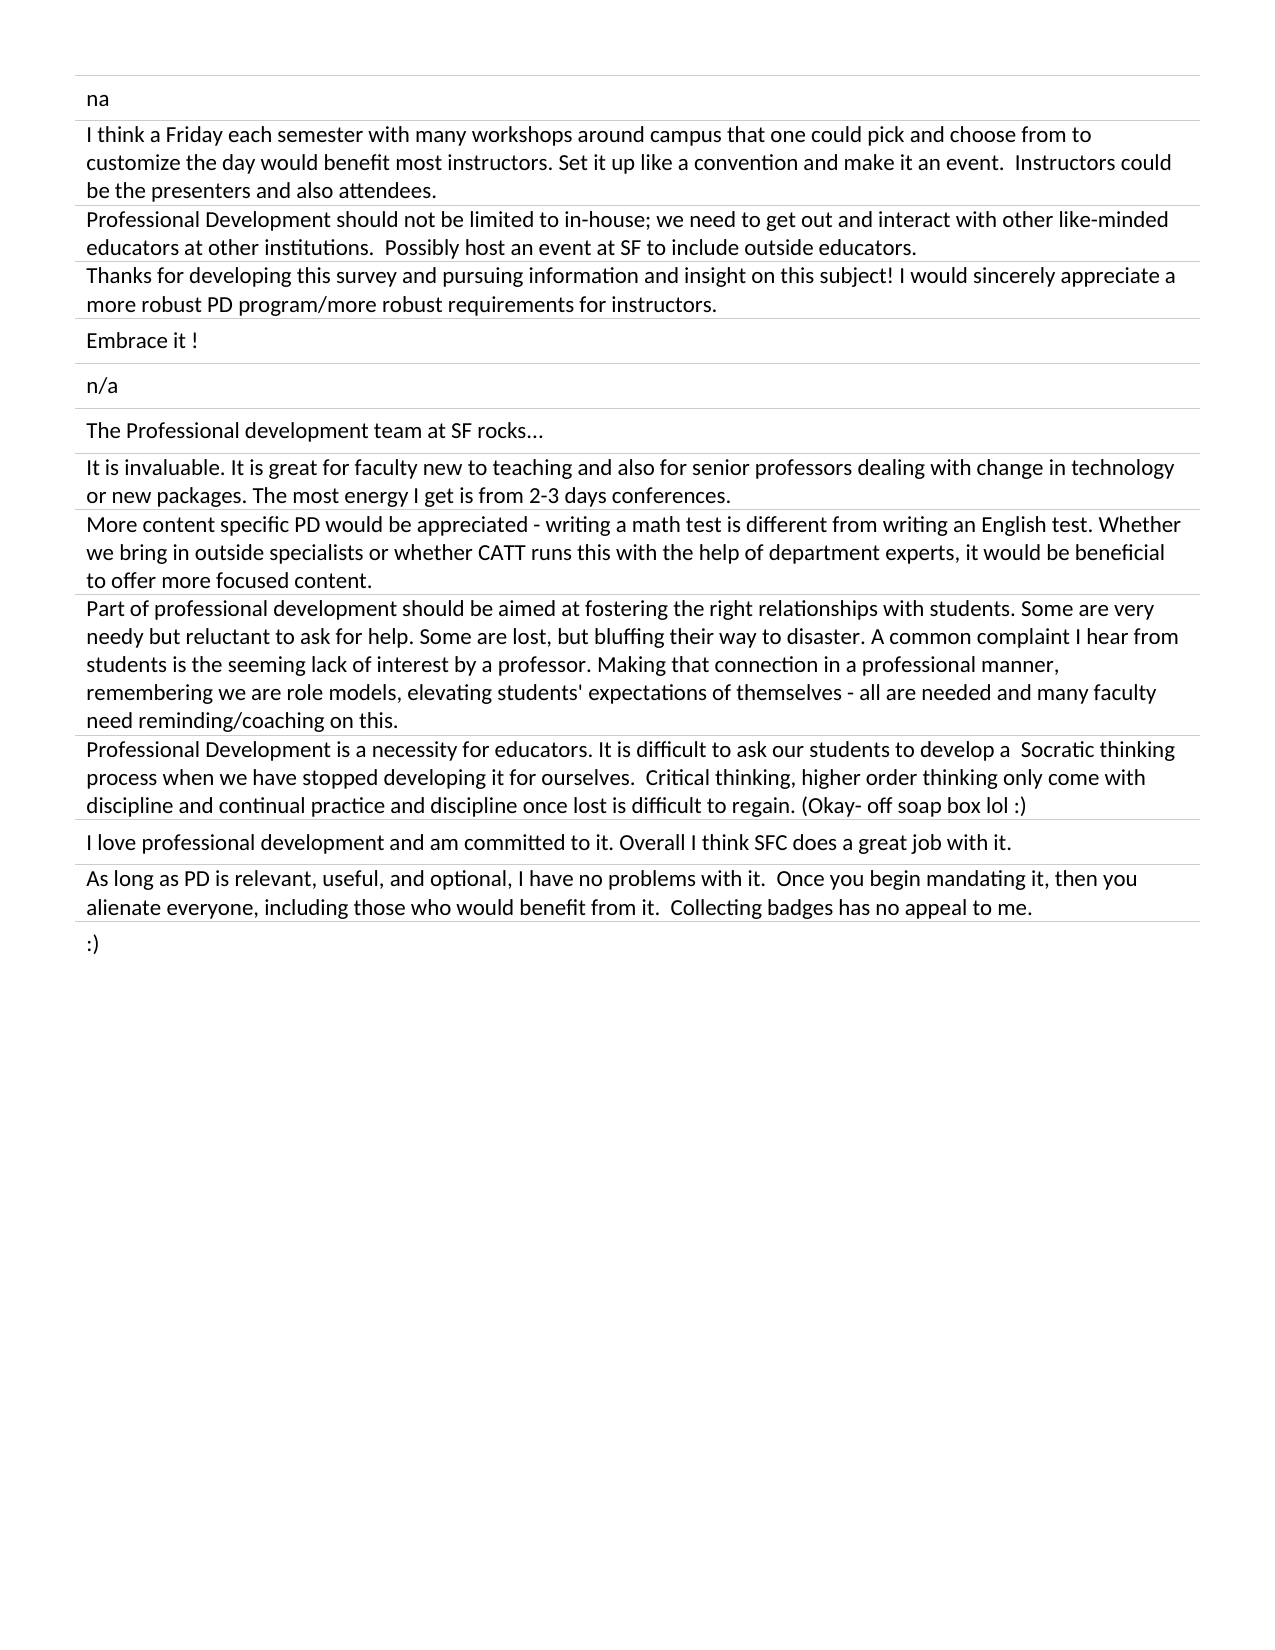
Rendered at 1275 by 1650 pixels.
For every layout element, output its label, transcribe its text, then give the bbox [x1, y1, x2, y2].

table_cell I think a Friday each semester with many workshops around campus that one could pick and choose from to customize the day would benefit most instructors. Set it up like a convention and make it an event. Instructors could be the presenters and also attendees. [75, 121, 1200, 204]
table_cell More content specific PD would be appreciated - writing a math test is different from writing an English test. Whether we bring in outside specialists or whether CATT runs this with the help of department experts, it would be beneficial to offer more focused content. [75, 510, 1200, 594]
table_cell Embrace it ! [75, 319, 1200, 363]
table_cell Professional Development is a necessity for educators. It is difficult to ask our students to develop a Socratic thinking process when we have stopped developing it for ourselves. Critical thinking, higher order thinking only come with discipline and continual practice and discipline once lost is difficult to regain. (Okay- off soap box lol :) [75, 736, 1200, 819]
table_cell Thanks for developing this survey and pursuing information and insight on this subject! I would sincerely appreciate a more robust PD program/more robust requirements for instructors. [75, 262, 1200, 318]
table_cell Part of professional development should be aimed at fostering the right relationships with students. Some are very needy but reluctant to ask for help. Some are lost, but bluffing their way to disaster. A common complaint I hear from students is the seeming lack of interest by a professor. Making that connection in a professional manner, remembering we are role models, elevating students' expectations of themselves - all are needed and many faculty need reminding/coaching on this. [75, 595, 1200, 734]
table_cell :) [75, 922, 1200, 966]
table_cell I love professional development and am committed to it. Overall I think SFC does a great job with it. [75, 820, 1200, 864]
table_cell n/a [75, 364, 1200, 408]
table_cell Professional Development should not be limited to in-house; we need to get out and interact with other like-minded educators at other institutions. Possibly host an event at SF to include outside educators. [75, 206, 1200, 261]
table_cell As long as PD is relevant, useful, and optional, I have no problems with it. Once you begin mandating it, then you alienate everyone, including those who would benefit from it. Collecting badges has no appeal to me. [75, 865, 1200, 921]
table_cell na [75, 76, 1200, 120]
table_cell The Professional development team at SF rocks... [75, 409, 1200, 453]
table_cell It is invaluable. It is great for faculty new to teaching and also for senior professors dealing with change in technology or new packages. The most energy I get is from 2-3 days conferences. [75, 454, 1200, 509]
